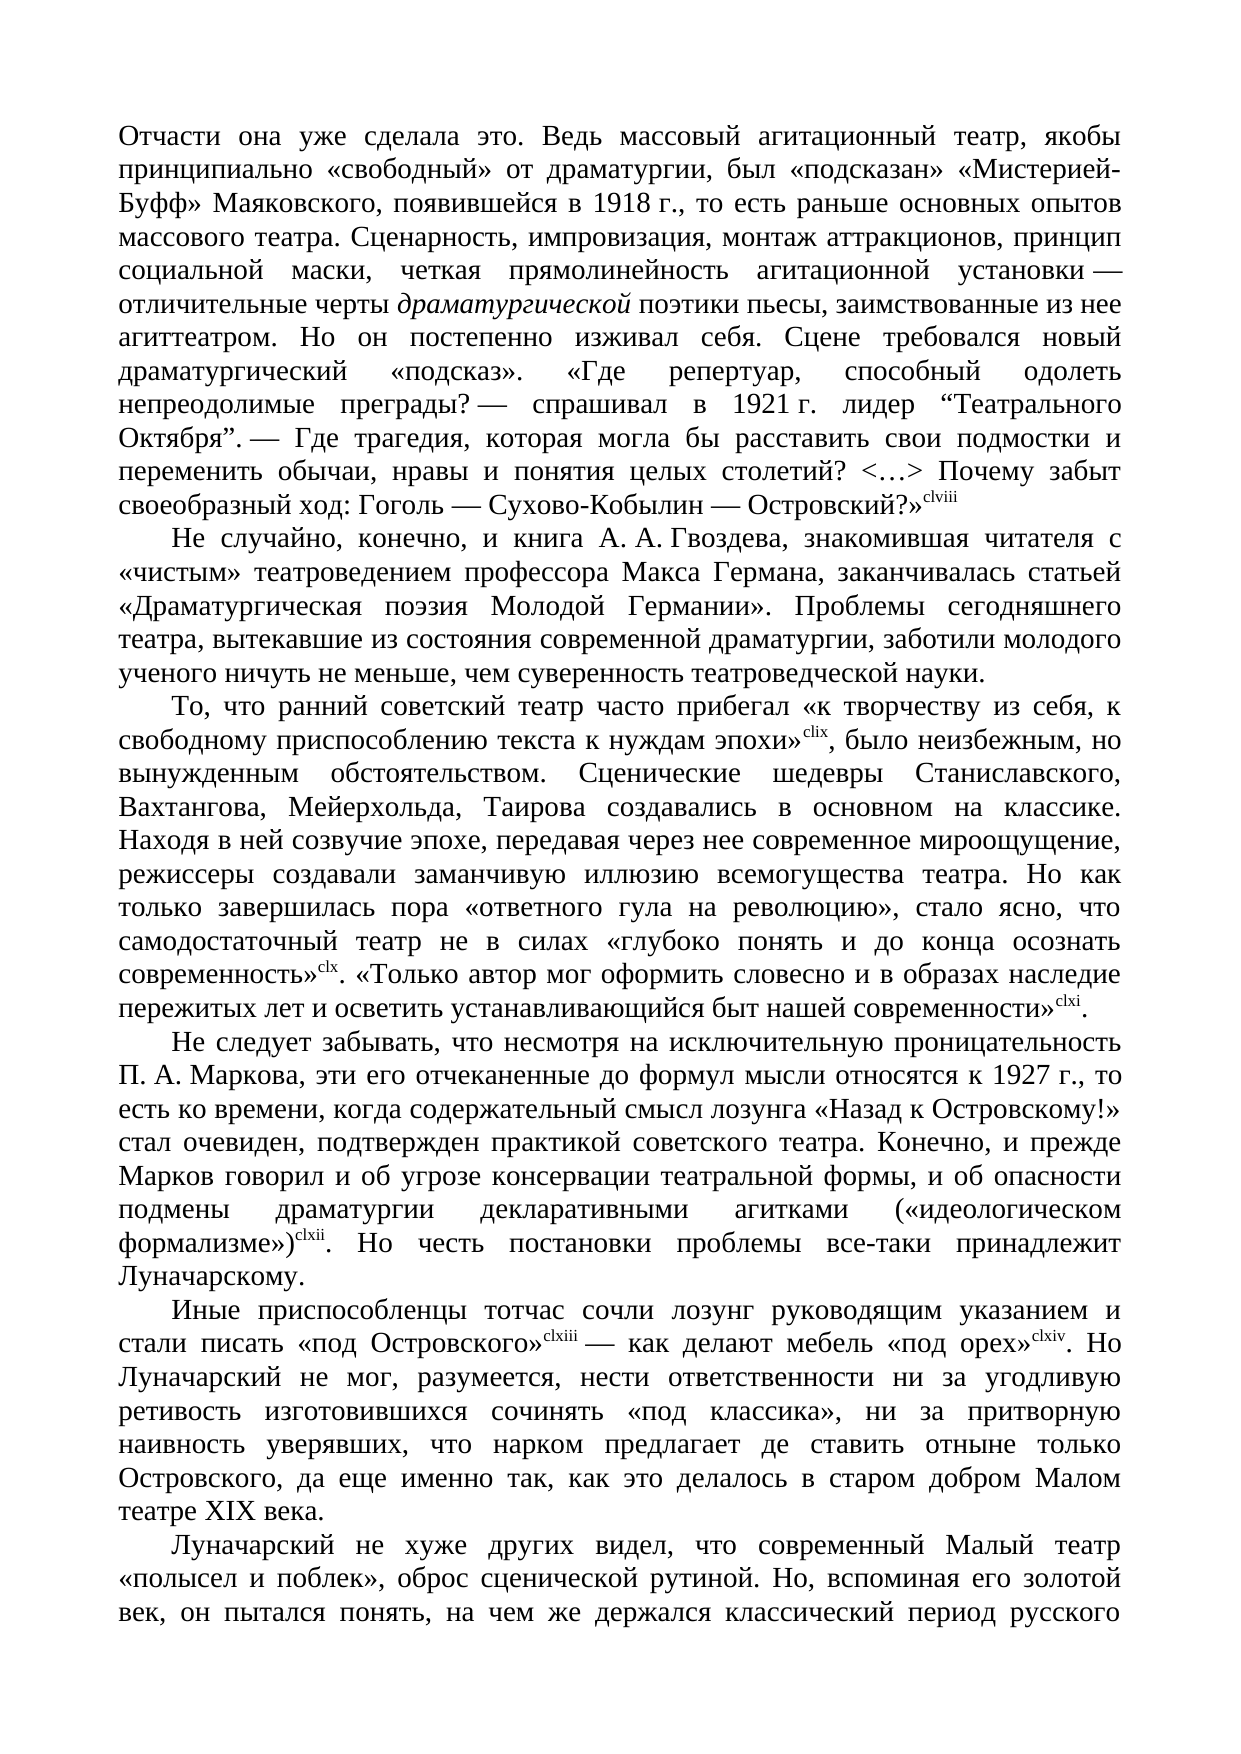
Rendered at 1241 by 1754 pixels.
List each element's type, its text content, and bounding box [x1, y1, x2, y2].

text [118, 118, 1122, 521]
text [118, 1527, 1122, 1627]
text Иные приспособленцы тотчас сочли лозунг руководящим указанием и стали писать «под Островского» — как делают мебель «под орех». Но Луначарский не мог, разумеется, нести ответственности ни за угодливую ретивость изготовившихся сочинять «под классика», ни за притворную наивность уверявших, что нарком предлагает де ставить отныне только Островского, да еще именно так, как это делалось в старом добром Малом театре XIX века. [118, 1292, 1122, 1527]
text Не случайно, конечно, и книга А. А. Гвоздева, знакомившая читателя с «чистым» театроведением профессора Макса Германа, заканчивалась статьей «Драматургическая поэзия Молодой Германии». Проблемы сегодняшнего театра, вытекавшие из состояния современной драматургии, заботили молодого ученого ничуть не меньше, чем суверенность театроведческой науки. [118, 521, 1122, 688]
text Не следует забывать, что несмотря на исключительную проницательность П. А. Маркова, эти его отчеканенные до формул мысли относятся к 1927 г., то есть ко времени, когда содержательный смысл лозунга «Назад к Островскому!» стал очевиден, {74} подтвержден практикой советского театра. Конечно, и прежде Марков говорил и об угрозе консервации театральной формы, и об опасности подмены драматургии декларативными агитками («идеологическом формализме»). Но честь постановки проблемы все-таки принадлежит Луначарскому. [118, 1024, 1122, 1292]
text То, что ранний советский театр часто прибегал «к творчеству из себя, к свободному приспособлению текста к нуждам эпохи», было неизбежным, но вынужденным обстоятельством. Сценические шедевры Станиславского, Вахтангова, Мейерхольда, Таирова создавались в основном на классике. Находя в ней созвучие эпохе, передавая через нее современное мироощущение, режиссеры создавали заманчивую иллюзию всемогущества театра. Но как только завершилась пора «ответного гула на революцию», стало ясно, что самодостаточный театр не в силах «глубоко понять и до конца осознать современность». «Только автор мог оформить словесно и в образах наследие пережитых лет и осветить устанавливающийся быт нашей современности». [118, 688, 1122, 1024]
